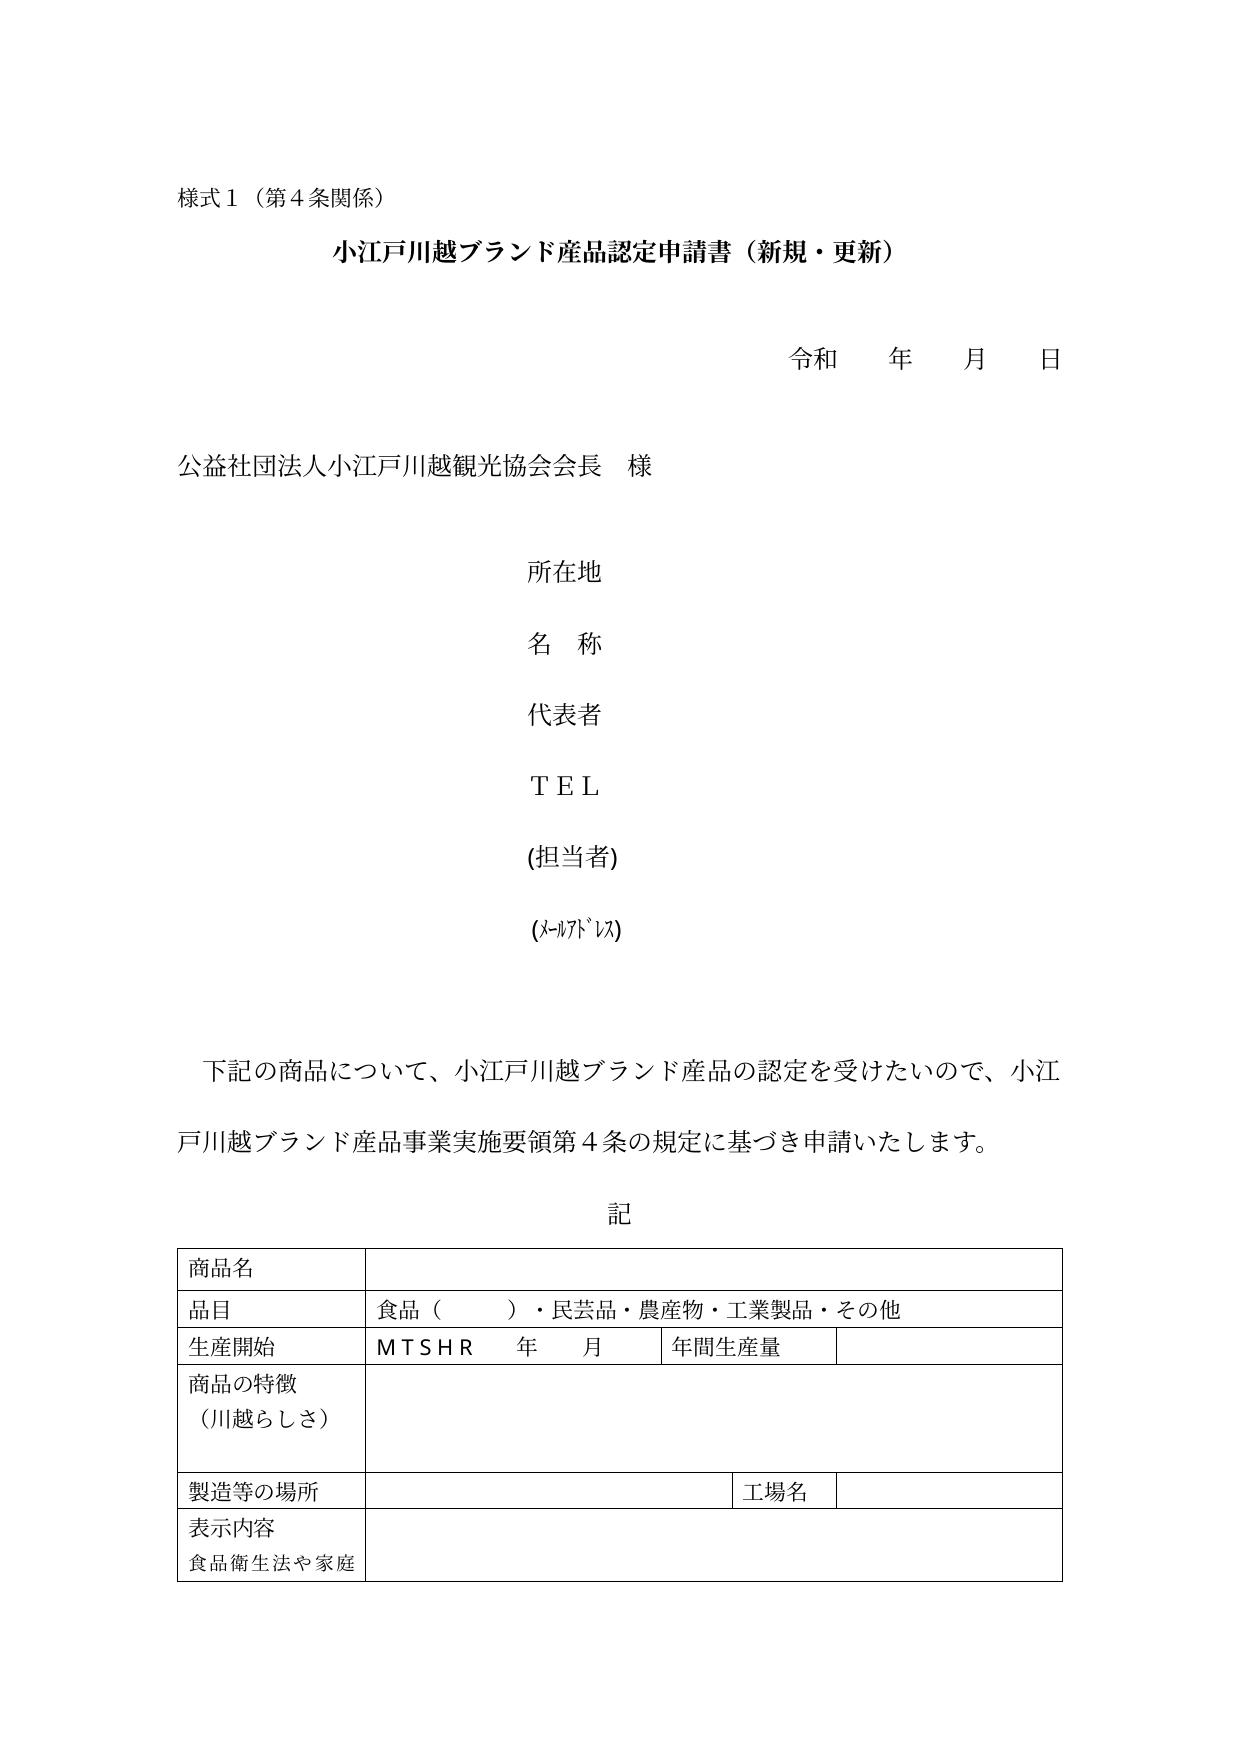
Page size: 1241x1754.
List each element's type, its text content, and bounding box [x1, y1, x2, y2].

table_cell 品目 [178, 1291, 365, 1327]
text 様式１（第４条関係） [177, 179, 1063, 215]
text 小江戸川越ブランド産品認定申請書（新規・更新） [177, 215, 1063, 286]
text ＴＥＬ [177, 749, 1063, 820]
table_cell [366, 1509, 1062, 1581]
subtitle 記 [177, 1177, 1063, 1248]
table_cell [837, 1328, 1062, 1364]
table_cell 製造等の場所 [178, 1473, 365, 1508]
table_cell 工場名 [733, 1473, 836, 1508]
table_cell [837, 1473, 1062, 1508]
table_cell 年間生産量 [662, 1328, 836, 1364]
text 令和 年 月 日 [177, 322, 1063, 393]
table_cell 食品（ ）・民芸品・農産物・工業製品・その他 [366, 1291, 1062, 1327]
text 代表者 [177, 678, 1063, 749]
text (担当者) [177, 820, 1063, 892]
table_cell [366, 1473, 732, 1508]
table_cell [366, 1365, 1062, 1472]
text (ﾒｰﾙｱﾄﾞﾚｽ) [177, 892, 1063, 963]
text 名 称 [177, 607, 1063, 678]
text 下記の商品について、小江戸川越ブランド産品の認定を受けたいので、小江戸川越ブランド産品事業実施要領第４条の規定に基づき申請いたします。 [177, 1034, 1063, 1177]
table_header 商品名 [178, 1249, 365, 1290]
table_cell 商品の特徴 （川越らしさ） [178, 1365, 365, 1472]
text 所在地 [177, 535, 1063, 607]
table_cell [178, 1509, 365, 1581]
text 公益社団法人小江戸川越観光協会会長 様 [177, 428, 1063, 500]
table_cell 生産開始 [178, 1328, 365, 1364]
table_header [366, 1249, 1062, 1290]
table_cell M T S H R 年 月 [366, 1328, 661, 1364]
